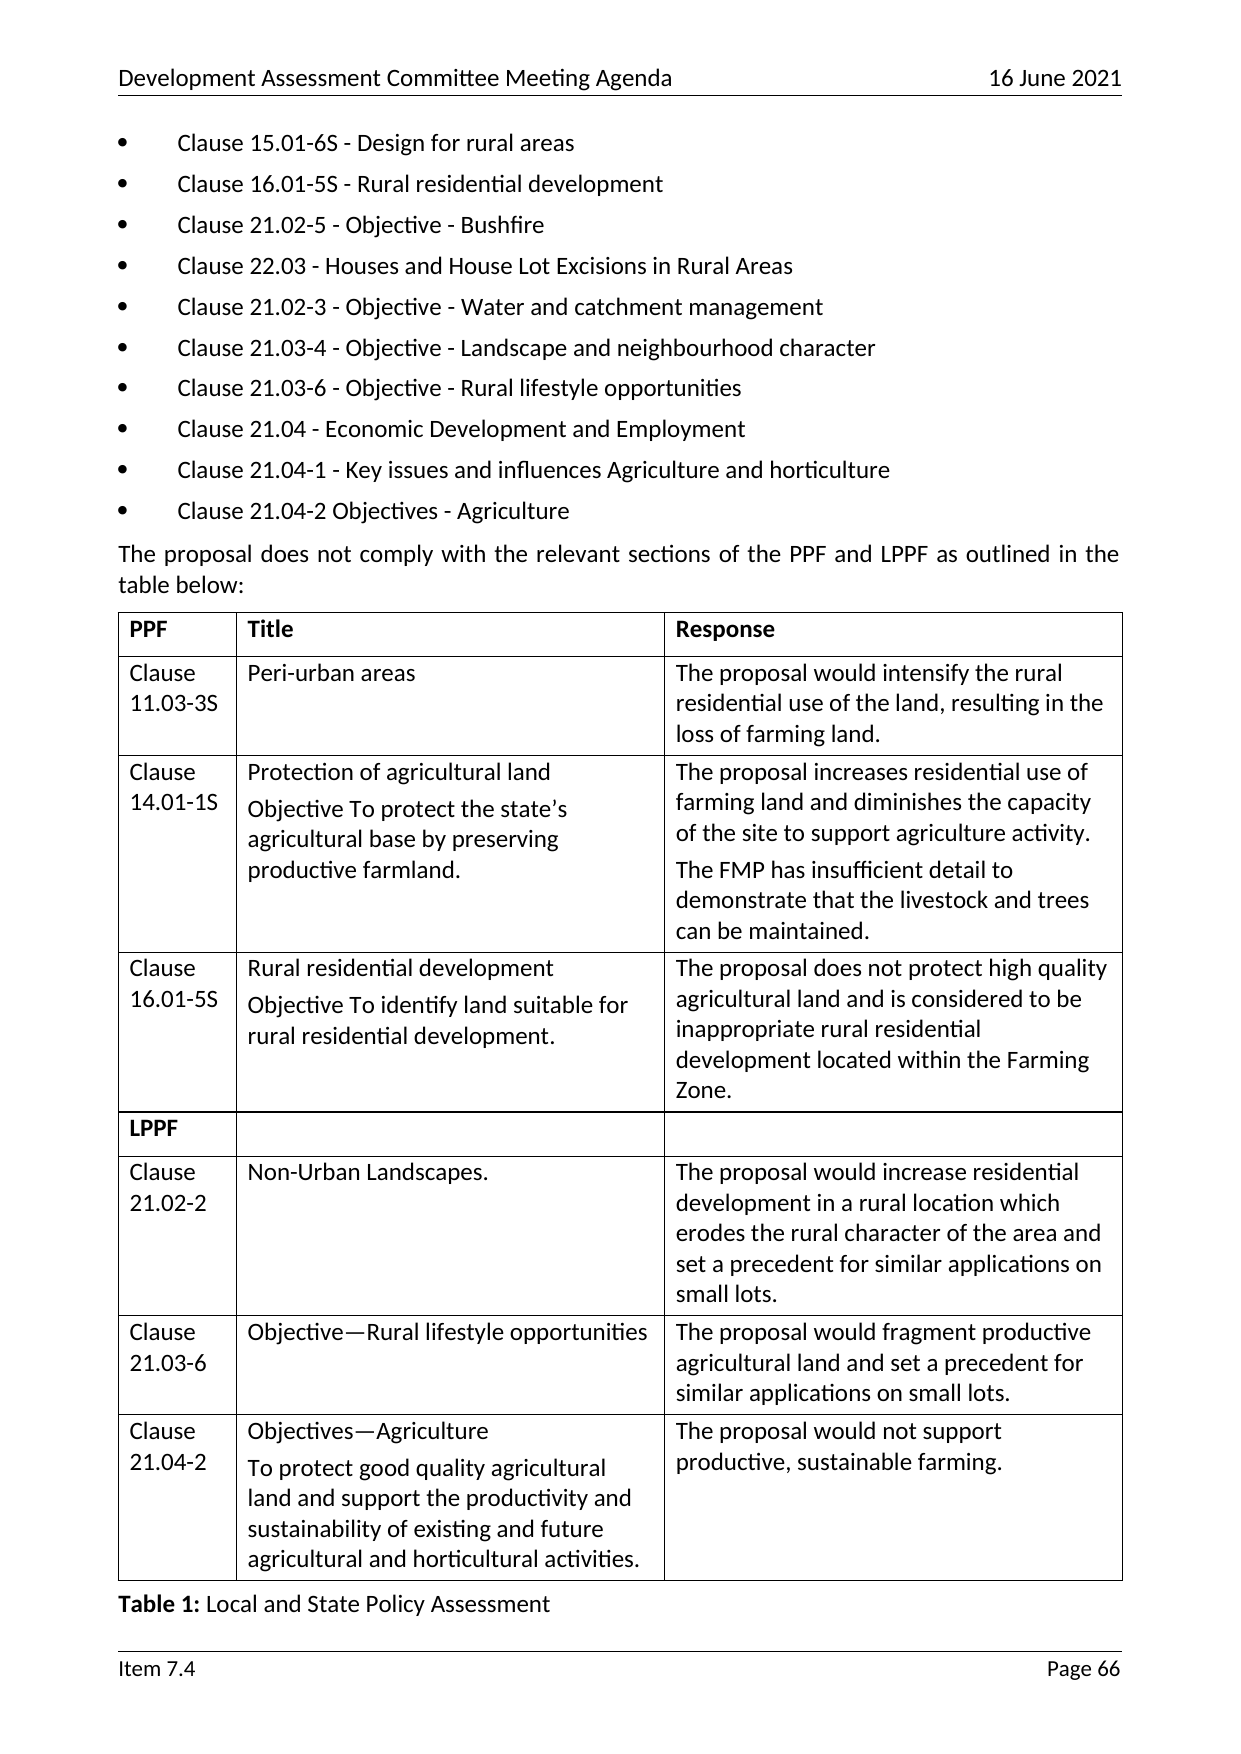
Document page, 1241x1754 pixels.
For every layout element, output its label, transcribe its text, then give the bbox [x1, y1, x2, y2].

table_cell Non-Urban Landscapes. [237, 1157, 664, 1315]
table_cell Clause 16.01-5S [119, 953, 236, 1111]
table_cell The proposal would intensify the rural residential use of the land, resulting in the loss of farming land. [665, 657, 1122, 755]
text  Clause 21.03-6 - Objective - Rural lifestyle opportunities [118, 373, 1122, 403]
table_cell Clause 21.04-2 [119, 1415, 236, 1580]
text Table 1: Local and State Policy Assessment [118, 1588, 1122, 1618]
text  Clause 22.03 - Houses and House Lot Excisions in Rural Areas [118, 250, 1122, 280]
text  Clause 21.02-3 - Objective - Water and catchment management [118, 291, 1122, 321]
table_cell Clause 14.01-1S [119, 756, 236, 952]
table_cell Objective—Rural lifestyle opportunities [237, 1316, 664, 1414]
text  Clause 16.01-5S - Rural residential development [118, 168, 1122, 198]
table_cell Clause 11.03-3S [119, 657, 236, 755]
text  Clause 21.04-2 Objectives - Agriculture [118, 495, 1122, 526]
text  Clause 21.04-1 - Key issues and influences Agriculture and horticulture [118, 454, 1122, 485]
table_cell Clause 21.02-2 [119, 1157, 236, 1315]
table_header PPF [119, 613, 236, 656]
table_cell The proposal would not support productive, sustainable farming. [665, 1415, 1122, 1580]
table_header Response [665, 613, 1122, 656]
table_cell The proposal would fragment productive agricultural land and set a precedent for similar applications on small lots. [665, 1316, 1122, 1414]
text  Clause 21.03-4 - Objective - Landscape and neighbourhood character [118, 332, 1122, 362]
table_cell Peri-urban areas [237, 657, 664, 755]
table_cell The proposal does not protect high quality agricultural land and is considered to be inappropriate rural residential development located within the Farming Zone. [665, 953, 1122, 1111]
text The proposal does not comply with the relevant sections of the PPF and LPPF as outlined in the table below: [118, 538, 1122, 599]
table_cell The proposal increases residential use of farming land and diminishes the capacity of the site to support agriculture activity. The FMP has insufficient detail to demonstrate that the livestock and trees can be maintained. [665, 756, 1122, 952]
table_cell Protection of agricultural land Objective To protect the state’s agricultural base by preserving productive farmland. [237, 756, 664, 952]
table_cell [665, 1113, 1122, 1156]
table_cell The proposal would increase residential development in a rural location which erodes the rural character of the area and set a precedent for similar applications on small lots. [665, 1157, 1122, 1315]
table_cell Clause 21.03-6 [119, 1316, 236, 1414]
text  Clause 21.02-5 - Objective - Bushfire [118, 209, 1122, 239]
table_cell Rural residential development Objective To identify land suitable for rural residential development. [237, 953, 664, 1111]
table_cell LPPF [119, 1113, 236, 1156]
text  Clause 15.01-6S - Design for rural areas [118, 127, 1122, 157]
text  Clause 21.04 - Economic Development and Employment [118, 413, 1122, 444]
table_header Title [237, 613, 664, 656]
table_cell Objectives—Agriculture To protect good quality agricultural land and support the productivity and sustainability of existing and future agricultural and horticultural activities. [237, 1415, 664, 1580]
table_cell [237, 1113, 664, 1156]
